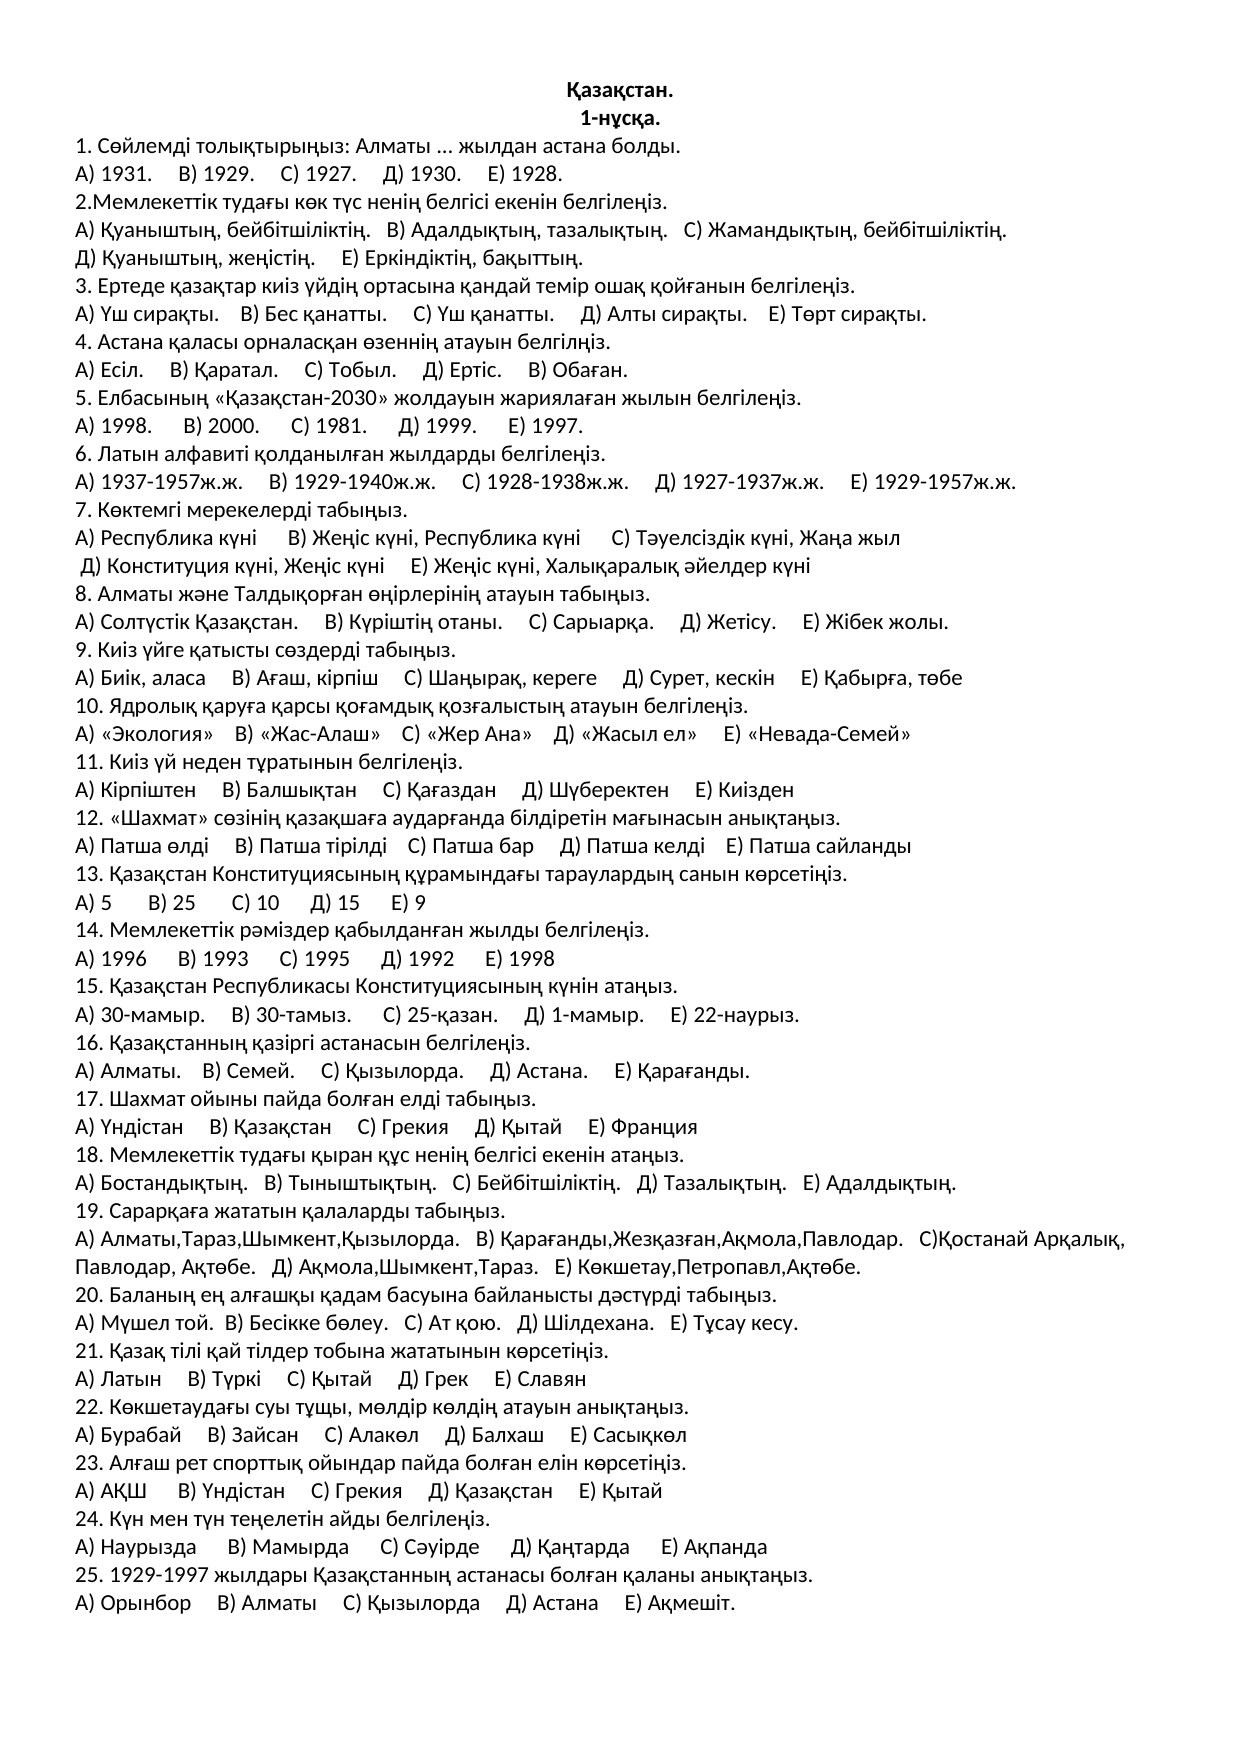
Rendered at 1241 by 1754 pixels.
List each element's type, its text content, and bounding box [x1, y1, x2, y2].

text 10. Ядролық қаруға қарсы қоғамдық қозғалыстың атауын белгілеңіз. [75, 691, 1165, 719]
text А) 5 В) 25 С) 10 Д) 15 Е) 9 [75, 888, 1165, 916]
text 3. Ертеде қазақтар киіз үйдің ортасына қандай темір ошақ қойғанын белгілеңіз. [75, 271, 1165, 299]
text 21. Қазақ тілі қай тілдер тобына жататынын көрсетіңіз. [75, 1336, 1165, 1364]
text А) «Экология» В) «Жас-Алаш» С) «Жер Ана» Д) «Жасыл ел» Е) «Невада-Семей» [75, 719, 1165, 747]
text 25. 1929-1997 жылдары Қазақстанның астанасы болған қаланы анықтаңыз. [75, 1560, 1165, 1588]
text А) 30-мамыр. В) 30-тамыз. С) 25-қазан. Д) 1-мамыр. Е) 22-наурыз. [75, 1000, 1165, 1028]
text 15. Қазақстан Республикасы Конституциясының күнін атаңыз. [75, 972, 1165, 1000]
text А) Биік, аласа В) Ағаш, кірпіш С) Шаңырақ, кереге Д) Сурет, кескін Е) Қабырға, төбе [75, 663, 1165, 691]
text А) Үндістан В) Қазақстан С) Грекия Д) Қытай Е) Франция [75, 1112, 1165, 1140]
text А) Бурабай В) Зайсан С) Алакөл Д) Балхаш Е) Сасықкөл [75, 1420, 1165, 1448]
text А) Есіл. В) Қаратал. С) Тобыл. Д) Ертіс. В) Обаған. [75, 355, 1165, 383]
text А) 1996 В) 1993 С) 1995 Д) 1992 Е) 1998 [75, 944, 1165, 972]
text 1-нұсқа. [75, 103, 1165, 131]
text А) Республика күні В) Жеңіс күні, Республика күні С) Тәуелсіздік күні, Жаңа жыл [75, 523, 1165, 551]
text 11. Киіз үй неден тұратынын белгілеңіз. [75, 747, 1165, 776]
text А) Алматы. В) Семей. С) Қызылорда. Д) Астана. Е) Қарағанды. [75, 1056, 1165, 1084]
text А) Латын В) Түркі С) Қытай Д) Грек Е) Славян [75, 1364, 1165, 1392]
text 1. Сөйлемді толықтырыңыз: Алматы ... жылдан астана болды. [75, 131, 1165, 159]
text 17. Шахмат ойыны пайда болған елді табыңыз. [75, 1084, 1165, 1112]
text А) Қуаныштың, бейбітшіліктің. В) Адалдықтың, тазалықтың. С) Жамандықтың, бейбітшіліктің. [75, 215, 1165, 243]
text А) 1931. В) 1929. С) 1927. Д) 1930. Е) 1928. [75, 159, 1165, 187]
text А) Наурызда В) Мамырда С) Сәуірде Д) Қаңтарда Е) Ақпанда [75, 1532, 1165, 1560]
text А) 1937-1957ж.ж. В) 1929-1940ж.ж. С) 1928-1938ж.ж. Д) 1927-1937ж.ж. Е) 1929-1957ж.ж. [75, 467, 1165, 495]
text 13. Қазақстан Конституциясының құрамындағы тараулардың санын көрсетіңіз. [75, 859, 1165, 888]
text 19. Сарарқаға жататын қалаларды табыңыз. [75, 1196, 1165, 1224]
text 12. «Шахмат» сөзінің қазақшаға аударғанда білдіретін мағынасын анықтаңыз. [75, 803, 1165, 832]
text А) Мүшел той. В) Бесікке бөлеу. С) Ат қою. Д) Шілдехана. Е) Тұсау кесу. [75, 1308, 1165, 1336]
text Қазақстан. [75, 75, 1165, 103]
text А) Солтүстік Қазақстан. В) Күріштің отаны. С) Сарыарқа. Д) Жетісу. Е) Жібек жолы. [75, 607, 1165, 635]
text 2.Мемлекеттік тудағы көк түс ненің белгісі екенін белгілеңіз. [75, 187, 1165, 215]
text 18. Мемлекеттік тудағы қыран құс ненің белгісі екенін атаңыз. [75, 1140, 1165, 1168]
text А) 1998. В) 2000. С) 1981. Д) 1999. Е) 1997. [75, 411, 1165, 439]
text 8. Алматы және Талдықорған өңірлерінің атауын табыңыз. [75, 579, 1165, 607]
text 4. Астана қаласы орналасқан өзеннің атауын белгілңіз. [75, 327, 1165, 355]
text Д) Қуаныштың, жеңістің. Е) Еркіндіктің, бақыттың. [75, 243, 1165, 271]
text А) Бостандықтың. В) Тыныштықтың. С) Бейбітшіліктің. Д) Тазалықтың. Е) Адалдықтың. [75, 1168, 1165, 1196]
text 24. Күн мен түн теңелетін айды белгілеңіз. [75, 1504, 1165, 1532]
text 14. Мемлекеттік рәміздер қабылданған жылды белгілеңіз. [75, 916, 1165, 944]
text А) Патша өлді В) Патша тірілді С) Патша бар Д) Патша келді Е) Патша сайланды [75, 832, 1165, 859]
text А) Үш сирақты. В) Бес қанатты. С) Үш қанатты. Д) Алты сирақты. Е) Төрт сирақты. [75, 299, 1165, 327]
text 20. Баланың ең алғашқы қадам басуына байланысты дәстүрді табыңыз. [75, 1280, 1165, 1308]
text 16. Қазақстанның қазіргі астанасын белгілеңіз. [75, 1028, 1165, 1056]
text 5. Елбасының «Қазақстан-2030» жолдауын жариялаған жылын белгілеңіз. [75, 383, 1165, 411]
text 23. Алғаш рет спорттық ойындар пайда болған елін көрсетіңіз. [75, 1448, 1165, 1476]
text 9. Киіз үйге қатысты сөздерді табыңыз. [75, 635, 1165, 663]
text А) АҚШ В) Үндістан С) Грекия Д) Қазақстан Е) Қытай [75, 1476, 1165, 1504]
text А) Кірпіштен В) Балшықтан С) Қағаздан Д) Шүберектен Е) Киізден [75, 776, 1165, 803]
text А) Орынбор В) Алматы С) Қызылорда Д) Астана Е) Ақмешіт. [75, 1588, 1165, 1616]
text 22. Көкшетаудағы суы тұщы, мөлдір көлдің атауын анықтаңыз. [75, 1392, 1165, 1420]
text 6. Латын алфавиті қолданылған жылдарды белгілеңіз. [75, 439, 1165, 467]
text А) Алматы,Тараз,Шымкент,Қызылорда. В) Қарағанды,Жезқазған,Ақмола,Павлодар. С)Қостанай Арқалық, Павлодар, Ақтөбе. Д) Ақмола,Шымкент,Тараз. Е) Көкшетау,Петропавл,Ақтөбе. [75, 1224, 1165, 1280]
text 7. Көктемгі мерекелерді табыңыз. [75, 495, 1165, 523]
text Д) Конституция күні, Жеңіс күні Е) Жеңіс күні, Халықаралық әйелдер күні [75, 551, 1165, 579]
